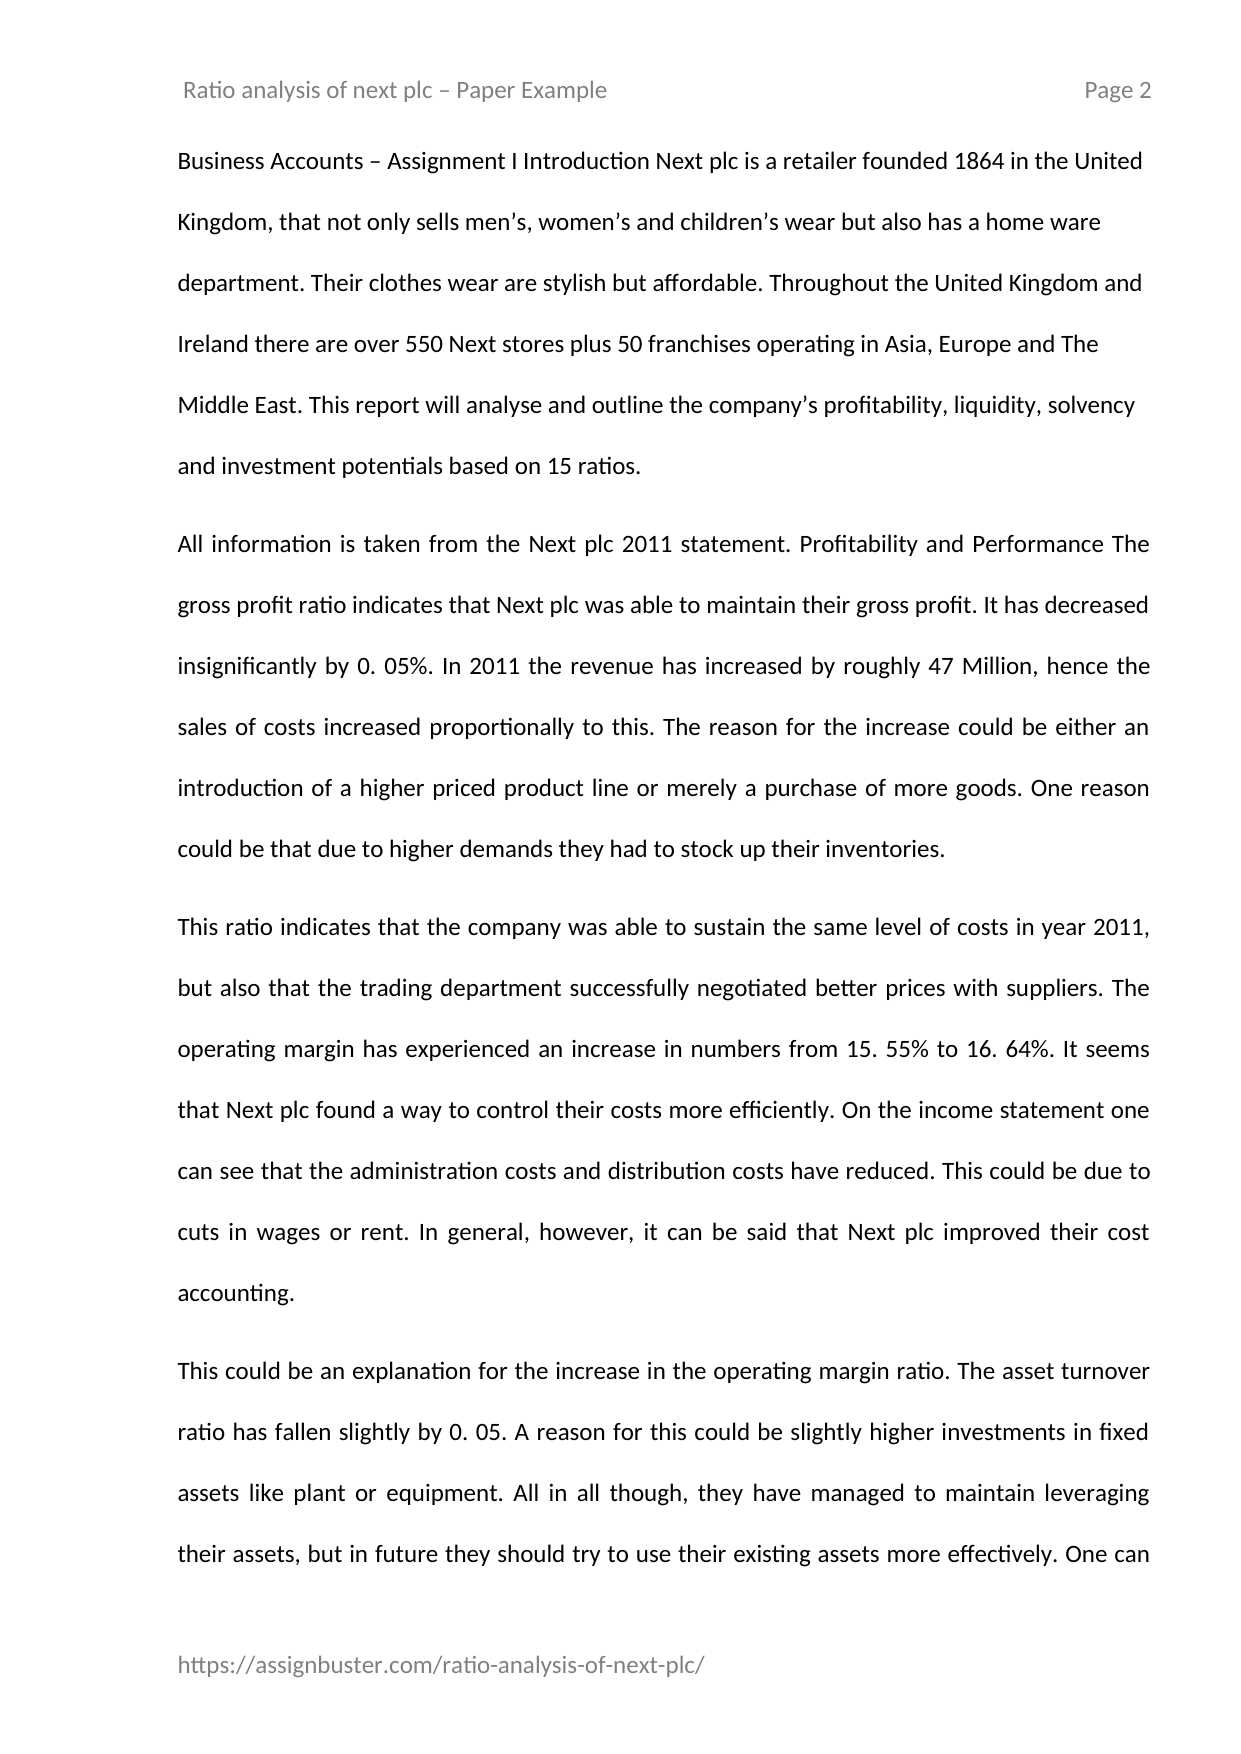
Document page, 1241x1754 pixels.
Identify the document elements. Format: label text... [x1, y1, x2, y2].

text Business Accounts – Assignment I Introduction Next plc is a retailer founded 1864 in the United Kingdom, that not only sells men’s, women’s and children’s wear but also has a home ware department. Their clothes wear are stylish but affordable. Throughout the United Kingdom and Ireland there are over 550 Next stores plus 50 franchises operating in Asia, Europe and The Middle East. This report will analyse and outline the company’s profitability, liquidity, solvency and investment potentials based on 15 ratios. [177, 145, 1152, 481]
text All information is taken from the Next plc 2011 statement. Profitability and Performance The gross profit ratio indicates that Next plc was able to maintain their gross profit. It has decreased insignificantly by 0. 05%. In 2011 the revenue has increased by roughly 47 Million, hence the sales of costs increased proportionally to this. The reason for the increase could be either an introduction of a higher priced product line or merely a purchase of more goods. One reason could be that due to higher demands they had to stock up their inventories. [177, 528, 1152, 864]
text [177, 1355, 1152, 1568]
text This ratio indicates that the company was able to sustain the same level of costs in year 2011, but also that the trading department successfully negotiated better prices with suppliers. The operating margin has experienced an increase in numbers from 15. 55% to 16. 64%. It seems that Next plc found a way to control their costs more efficiently. On the income statement one can see that the administration costs and distribution costs have reduced. This could be due to cuts in wages or rent. In general, however, it can be said that Next plc improved their cost accounting. [177, 911, 1152, 1308]
